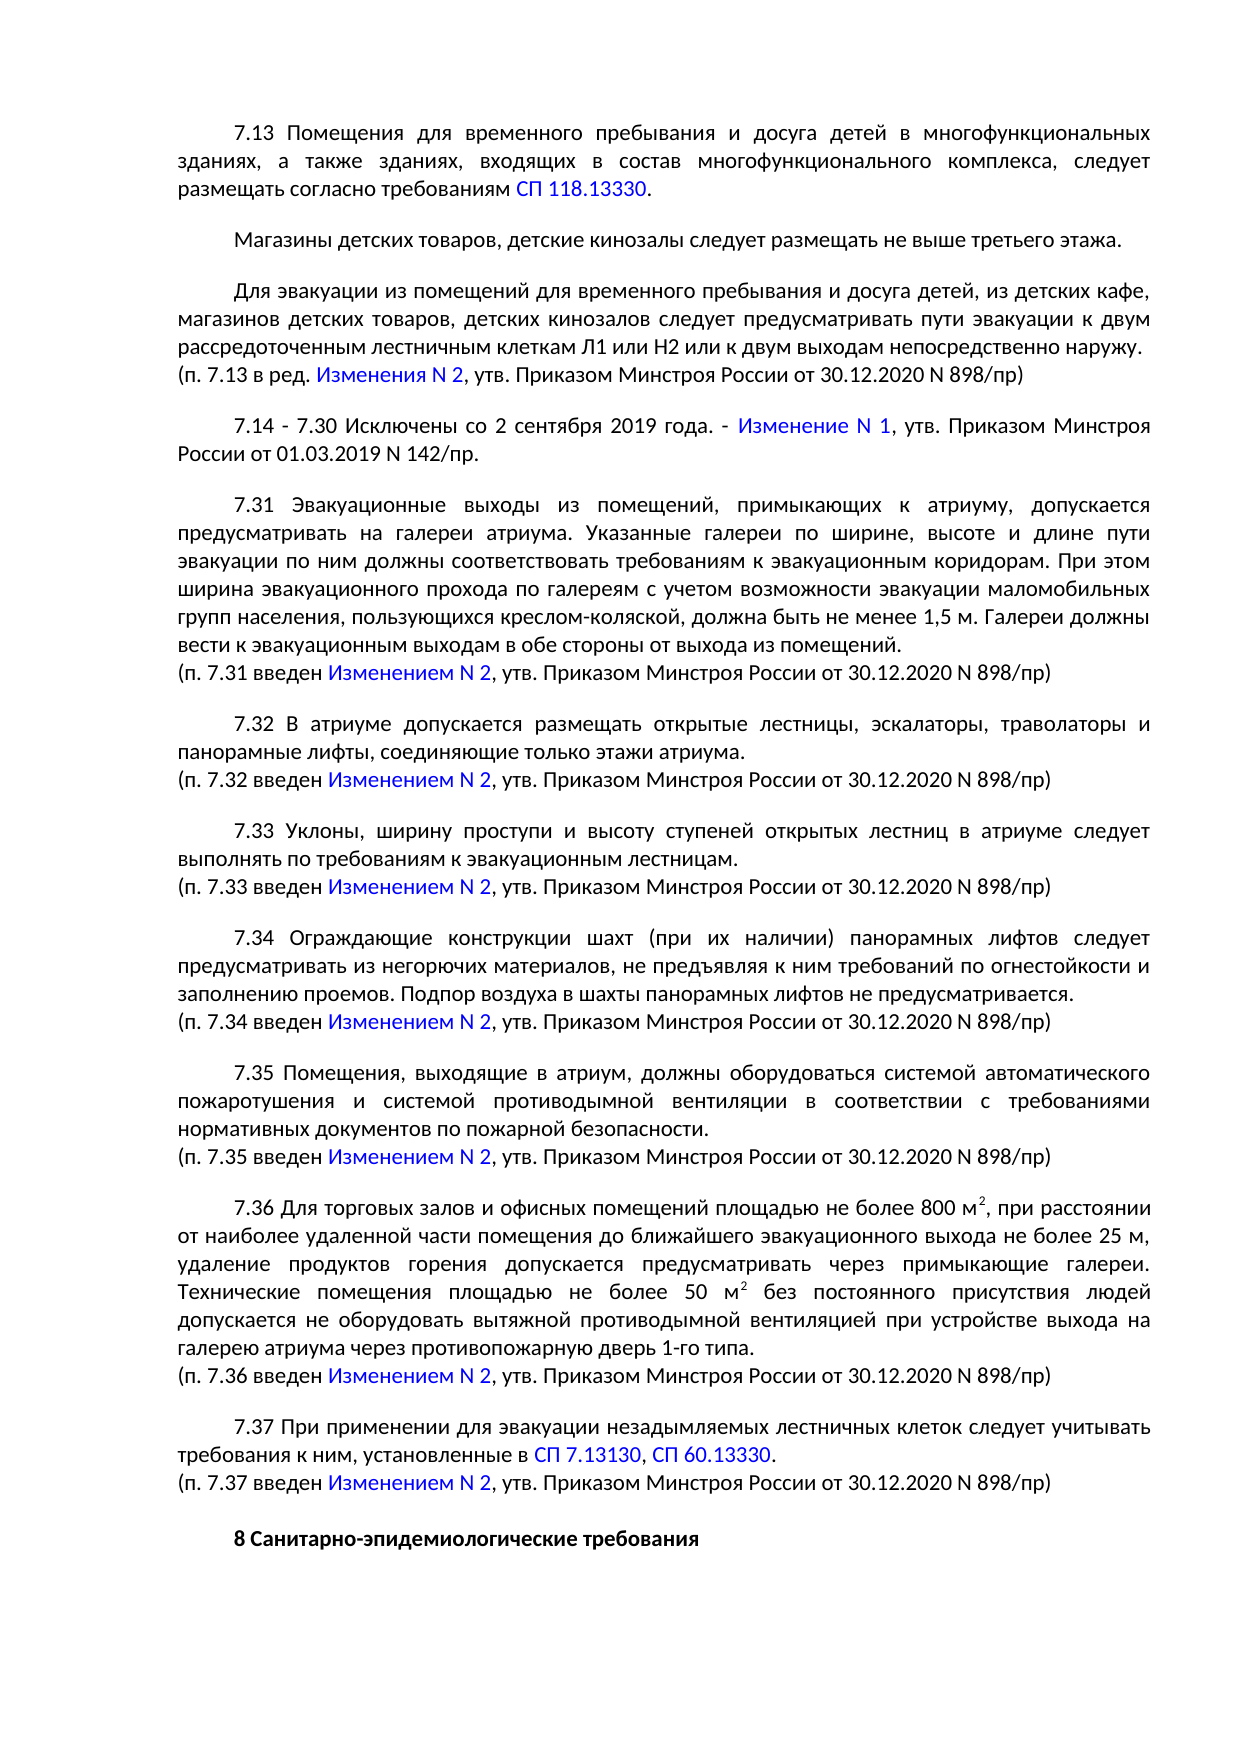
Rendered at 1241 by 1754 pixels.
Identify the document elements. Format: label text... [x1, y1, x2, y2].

text (п. 7.32 введен Изменением N 2, утв. Приказом Минстроя России от 30.12.2020 N 898/пр) [177, 765, 1152, 793]
text 7.35 Помещения, выходящие в атриум, должны оборудоваться системой автоматического пожаротушения и системой противодымной вентиляции в соответствии с требованиями нормативных документов по пожарной безопасности. [177, 1058, 1152, 1142]
text (п. 7.37 введен Изменением N 2, утв. Приказом Минстроя России от 30.12.2020 N 898/пр) [177, 1468, 1152, 1496]
text 7.14 - 7.30 Исключены со 2 сентября 2019 года. - Изменение N 1, утв. Приказом Минстроя России от 01.03.2019 N 142/пр. [177, 411, 1152, 467]
text 7.37 При применении для эвакуации незадымляемых лестничных клеток следует учитывать требования к ним, установленные в СП 7.13130, СП 60.13330. [177, 1412, 1152, 1468]
text (п. 7.31 введен Изменением N 2, утв. Приказом Минстроя России от 30.12.2020 N 898/пр) [177, 658, 1152, 686]
text (п. 7.34 введен Изменением N 2, утв. Приказом Минстроя России от 30.12.2020 N 898/пр) [177, 1007, 1152, 1035]
text 7.31 Эвакуационные выходы из помещений, примыкающих к атриуму, допускается предусматривать на галереи атриума. Указанные галереи по ширине, высоте и длине пути эвакуации по ним должны соответствовать требованиям к эвакуационным коридорам. При этом ширина эвакуационного прохода по галереям с учетом возможности эвакуации маломобильных групп населения, пользующихся креслом-коляской, должна быть не менее 1,5 м. Галереи должны вести к эвакуационным выходам в обе стороны от выхода из помещений. [177, 490, 1152, 658]
text (п. 7.33 введен Изменением N 2, утв. Приказом Минстроя России от 30.12.2020 N 898/пр) [177, 872, 1152, 900]
text Для эвакуации из помещений для временного пребывания и досуга детей, из детских кафе, магазинов детских товаров, детских кинозалов следует предусматривать пути эвакуации к двум рассредоточенным лестничным клеткам Л1 или Н2 или к двум выходам непосредственно наружу. [177, 276, 1152, 360]
text (п. 7.35 введен Изменением N 2, утв. Приказом Минстроя России от 30.12.2020 N 898/пр) [177, 1142, 1152, 1170]
text 7.36 Для торговых залов и офисных помещений площадью не более 800 м2, при расстоянии от наиболее удаленной части помещения до ближайшего эвакуационного выхода не более 25 м, удаление продуктов горения допускается предусматривать через примыкающие галереи. Технические помещения площадью не более 50 м2 без постоянного присутствия людей допускается не оборудовать вытяжной противодымной вентиляцией при устройстве выхода на галерею атриума через противопожарную дверь 1-го типа. [177, 1193, 1152, 1361]
text 7.34 Ограждающие конструкции шахт (при их наличии) панорамных лифтов следует предусматривать из негорючих материалов, не предъявляя к ним требований по огнестойкости и заполнению проемов. Подпор воздуха в шахты панорамных лифтов не предусматривается. [177, 923, 1152, 1007]
text 7.13 Помещения для временного пребывания и досуга детей в многофункциональных зданиях, а также зданиях, входящих в состав многофункционального комплекса, следует размещать согласно требованиям СП 118.13330. [177, 118, 1152, 202]
text (п. 7.13 в ред. Изменения N 2, утв. Приказом Минстроя России от 30.12.2020 N 898/пр) [177, 360, 1152, 388]
title 8 Санитарно-эпидемиологические требования [177, 1524, 1152, 1552]
text 7.32 В атриуме допускается размещать открытые лестницы, эскалаторы, траволаторы и панорамные лифты, соединяющие только этажи атриума. [177, 709, 1152, 765]
text (п. 7.36 введен Изменением N 2, утв. Приказом Минстроя России от 30.12.2020 N 898/пр) [177, 1361, 1152, 1389]
text 7.33 Уклоны, ширину проступи и высоту ступеней открытых лестниц в атриуме следует выполнять по требованиям к эвакуационным лестницам. [177, 816, 1152, 872]
text Магазины детских товаров, детские кинозалы следует размещать не выше третьего этажа. [177, 225, 1152, 253]
